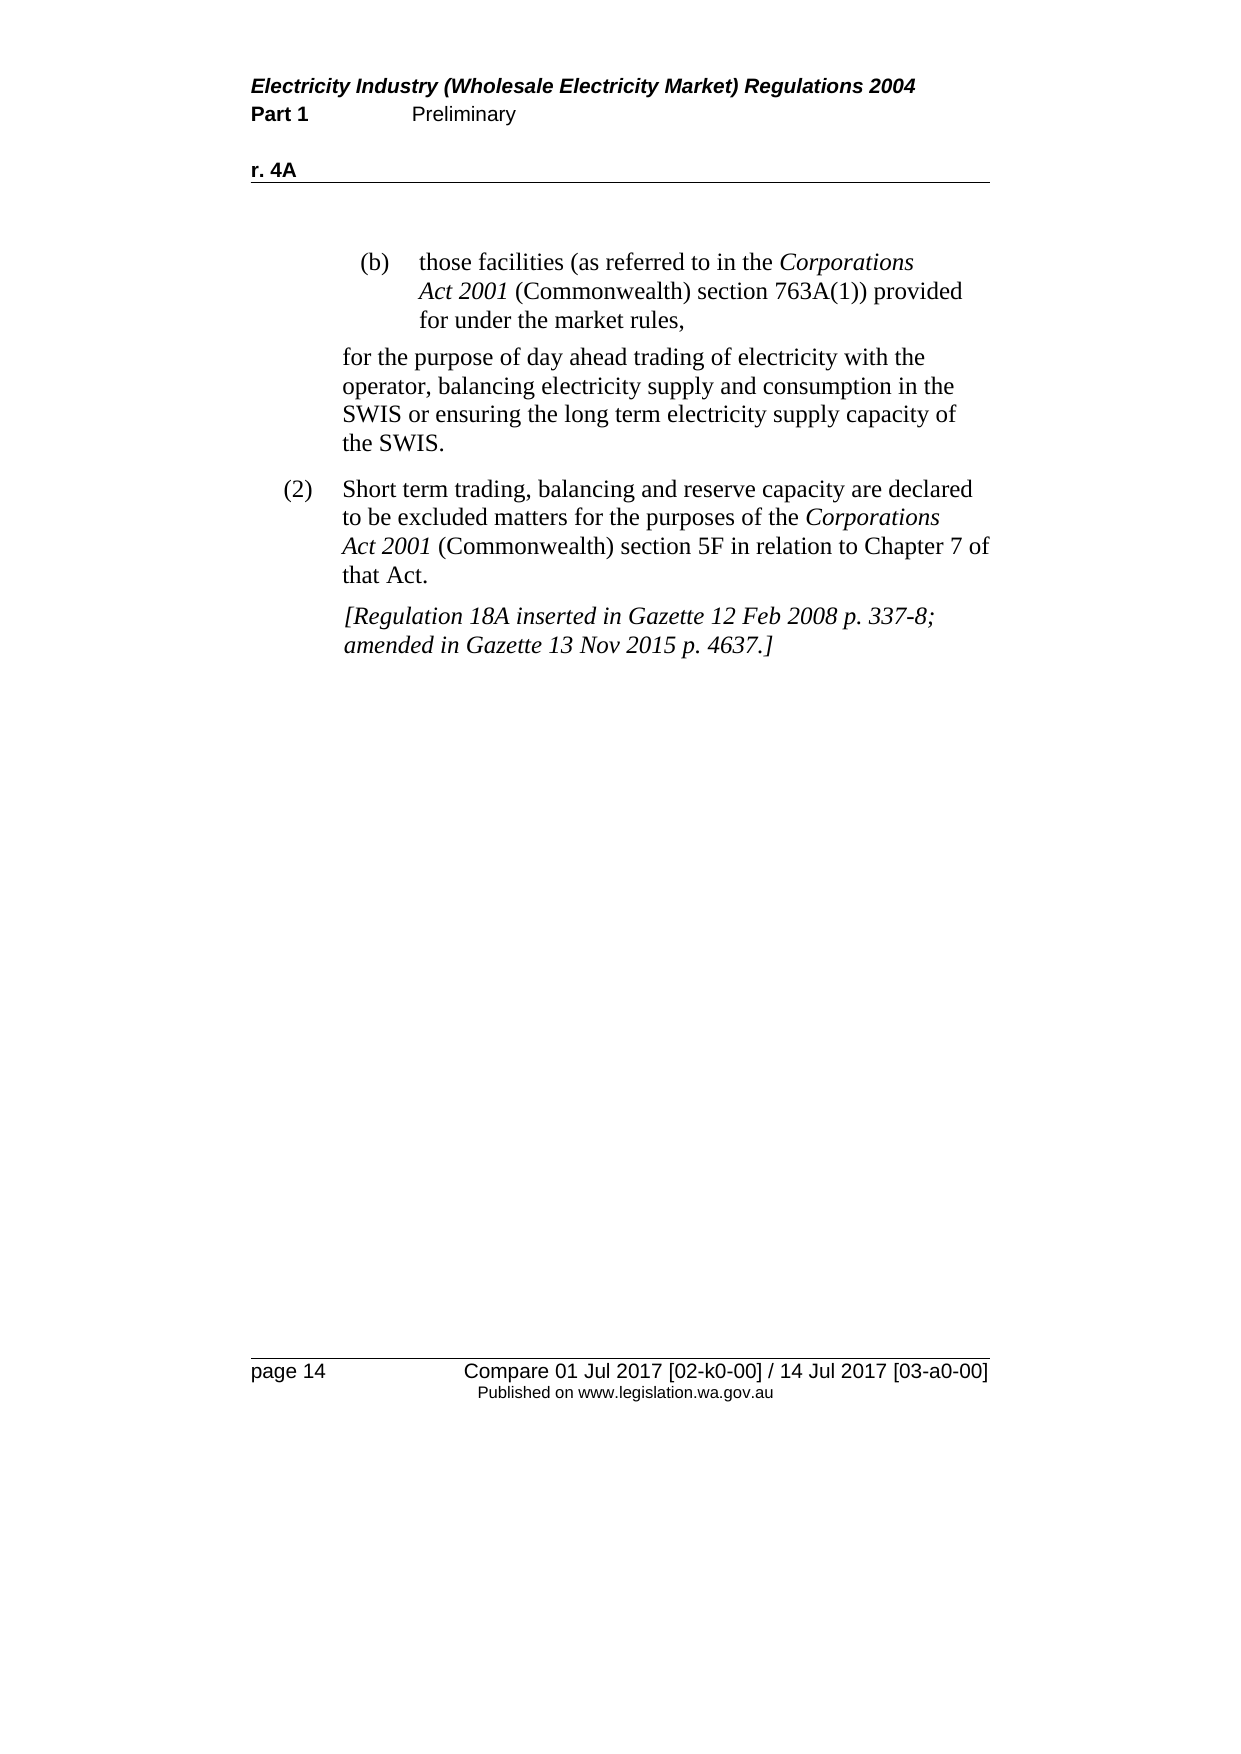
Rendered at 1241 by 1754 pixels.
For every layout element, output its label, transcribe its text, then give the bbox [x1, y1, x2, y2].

text (b) those facilities (as referred to in the Corporations Act 2001 (Commonwealth) section 763A(1)) provided for under the market rules, [251, 247, 990, 334]
text (2) Short term trading, balancing and reserve capacity are declared to be excluded matters for the purposes of the Corporations Act 2001 (Commonwealth) section 5F in relation to Chapter 7 of that Act. [251, 474, 990, 589]
text for the purpose of day ahead trading of electricity with the operator, balancing electricity supply and consumption in the SWIS or ensuring the long term electricity supply capacity of the SWIS. [251, 342, 990, 457]
text [Regulation 18A inserted in Gazette 12 Feb 2008 p. 337-8; amended in Gazette 13 Nov 2015 p. 4637.] [251, 601, 990, 659]
